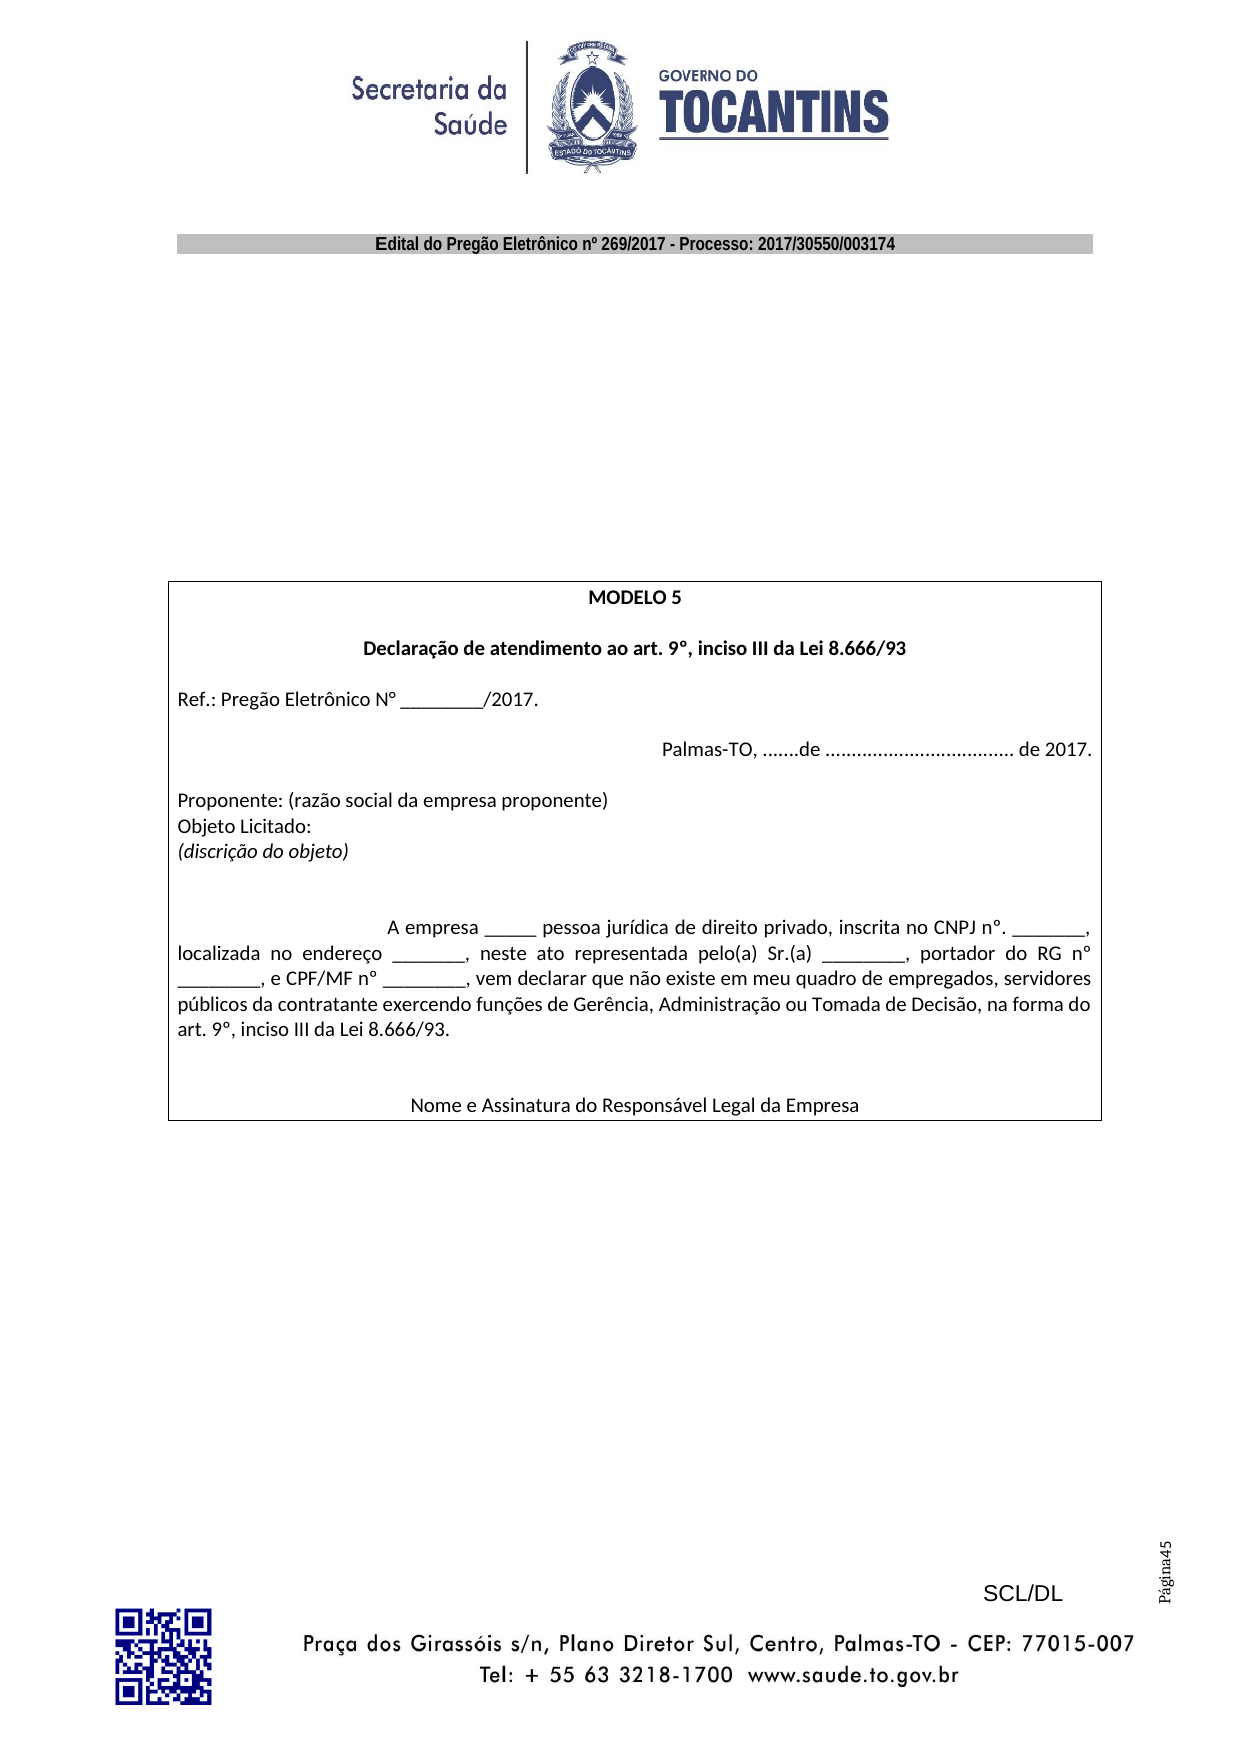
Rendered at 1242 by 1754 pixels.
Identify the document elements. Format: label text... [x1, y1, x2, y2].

picture [111, 1604, 1134, 1709]
text Objeto Licitado: [177, 813, 1093, 838]
text Declaração de atendimento ao art. 9º, inciso III da Lei 8.666/93 [177, 635, 1093, 660]
text A empresa _____ pessoa jurídica de direito privado, inscrita no CNPJ nº. _______, localizada no endereço _______, neste ato representada pelo(a) Sr.(a) ________, portador do RG nº ________, e CPF/MF nº ________, vem declarar que não existe em meu quadro de empregados, servidores públicos da contratante exercendo funções de Gerência, Administração ou Tomada de Decisão, na forma do art. 9º, inciso III da Lei 8.666/93. [177, 914, 1093, 1042]
picture [0, 0, 1154, 189]
text Ref.: Pregão Eletrônico N° ________/2017. [177, 686, 1093, 711]
text MODELO 5 [169, 582, 1101, 609]
text (discrição do objeto) [177, 838, 1093, 864]
text Proponente: (razão social da empresa proponente) [177, 787, 1093, 813]
text Palmas-TO, .......de .................................... de 2017. [177, 737, 1093, 762]
text Nome e Assinatura do Responsável Legal da Empresa [169, 1089, 1101, 1120]
